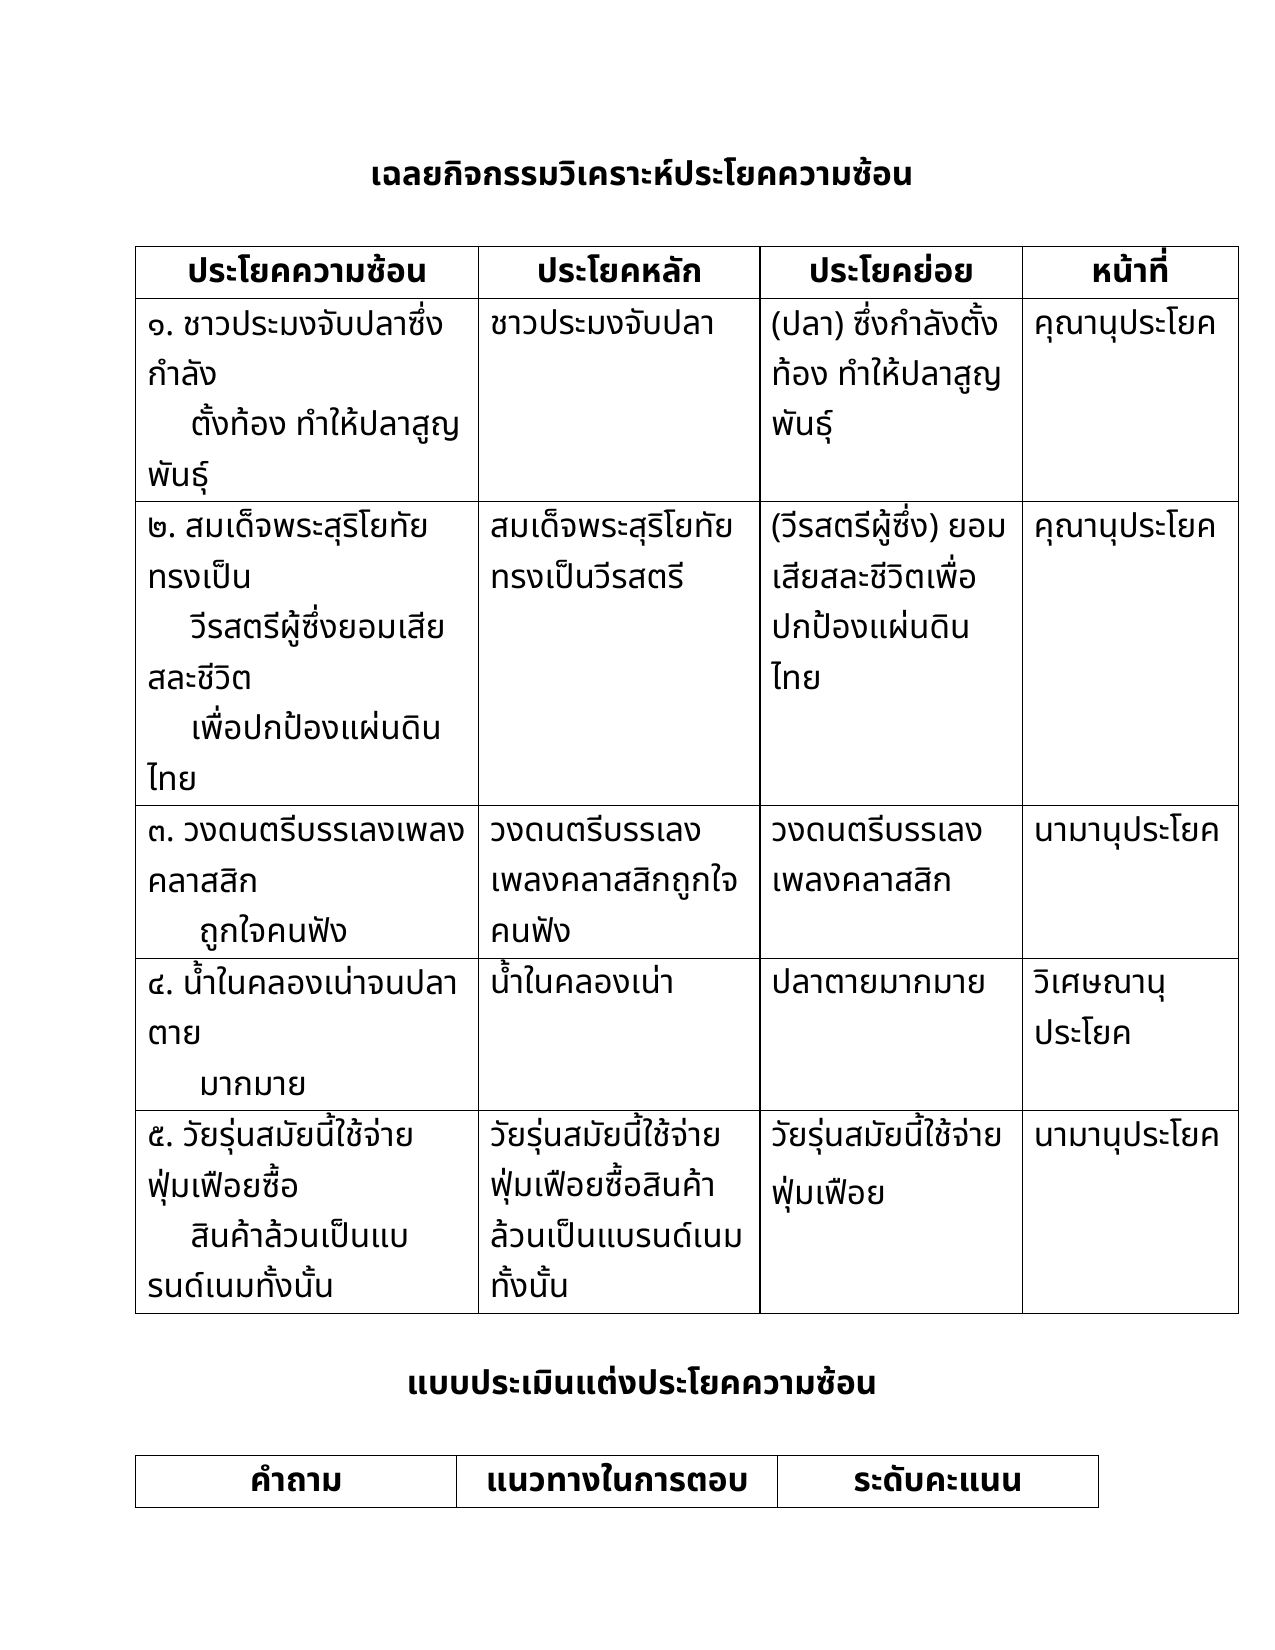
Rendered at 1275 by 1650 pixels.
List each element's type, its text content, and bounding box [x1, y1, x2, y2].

table_header คำถาม [136, 1456, 456, 1507]
table_cell ๑. ชาวประมงจับปลาซึ่งกำลัง ตั้งท้อง ทำให้ปลาสูญพันธุ์ [136, 299, 478, 501]
text เฉลยกิจกรรมวิเคราะห์ประโยคความซ้อน [147, 150, 1137, 200]
table_cell คุณานุประโยค [1023, 502, 1238, 805]
table_header ระดับคะแนน [778, 1456, 1098, 1507]
table_header แนวทางในการตอบคำถาม [457, 1456, 777, 1507]
table_header ประโยคความซ้อน [136, 247, 478, 298]
table_cell วัยรุ่นสมัยนี้ใช้จ่ายฟุ่มเฟือย [761, 1111, 1022, 1313]
table_header หน้าที่ [1023, 247, 1238, 298]
table_cell นามานุประโยค [1023, 1111, 1238, 1313]
table_cell วิเศษณานุประโยค [1023, 959, 1238, 1110]
table_cell นามานุประโยค [1023, 806, 1238, 957]
table_cell (วีรสตรีผู้ซึ่ง) ยอมเสียสละชีวิตเพื่อปกป้องแผ่นดินไทย [761, 502, 1022, 805]
table_cell (ปลา) ซึ่งกำลังตั้งท้อง ทำให้ปลาสูญพันธุ์ [761, 299, 1022, 501]
table_cell วงดนตรีบรรเลงเพลงคลาสสิก [761, 806, 1022, 957]
table_header ประโยคหลัก [479, 247, 759, 298]
table_cell ชาวประมงจับปลา [479, 299, 759, 501]
table_cell วัยรุ่นสมัยนี้ใช้จ่ายฟุ่มเฟือยซื้อสินค้าล้วนเป็นแบรนด์เนมทั้งนั้น [479, 1111, 759, 1313]
table_cell ๔. น้ำในคลองเน่าจนปลาตาย มากมาย [136, 959, 478, 1110]
table_cell ปลาตายมากมาย [761, 959, 1022, 1110]
text แบบประเมินแต่งประโยคความซ้อน [147, 1359, 1137, 1410]
table_header ประโยคย่อย [761, 247, 1022, 298]
table_cell สมเด็จพระสุริโยทัยทรงเป็นวีรสตรี [479, 502, 759, 805]
table_cell คุณานุประโยค [1023, 299, 1238, 501]
table_cell ๓. วงดนตรีบรรเลงเพลงคลาสสิก ถูกใจคนฟัง [136, 806, 478, 957]
table_cell ๒. สมเด็จพระสุริโยทัยทรงเป็น วีรสตรีผู้ซึ่งยอมเสียสละชีวิต เพื่อปกป้องแผ่นดินไทย [136, 502, 478, 805]
table_cell ๕. วัยรุ่นสมัยนี้ใช้จ่ายฟุ่มเฟือยซื้อ สินค้าล้วนเป็นแบรนด์เนมทั้งนั้น [136, 1111, 478, 1313]
table_cell น้ำในคลองเน่า [479, 959, 759, 1110]
table_cell วงดนตรีบรรเลงเพลงคลาสสิกถูกใจคนฟัง [479, 806, 759, 957]
